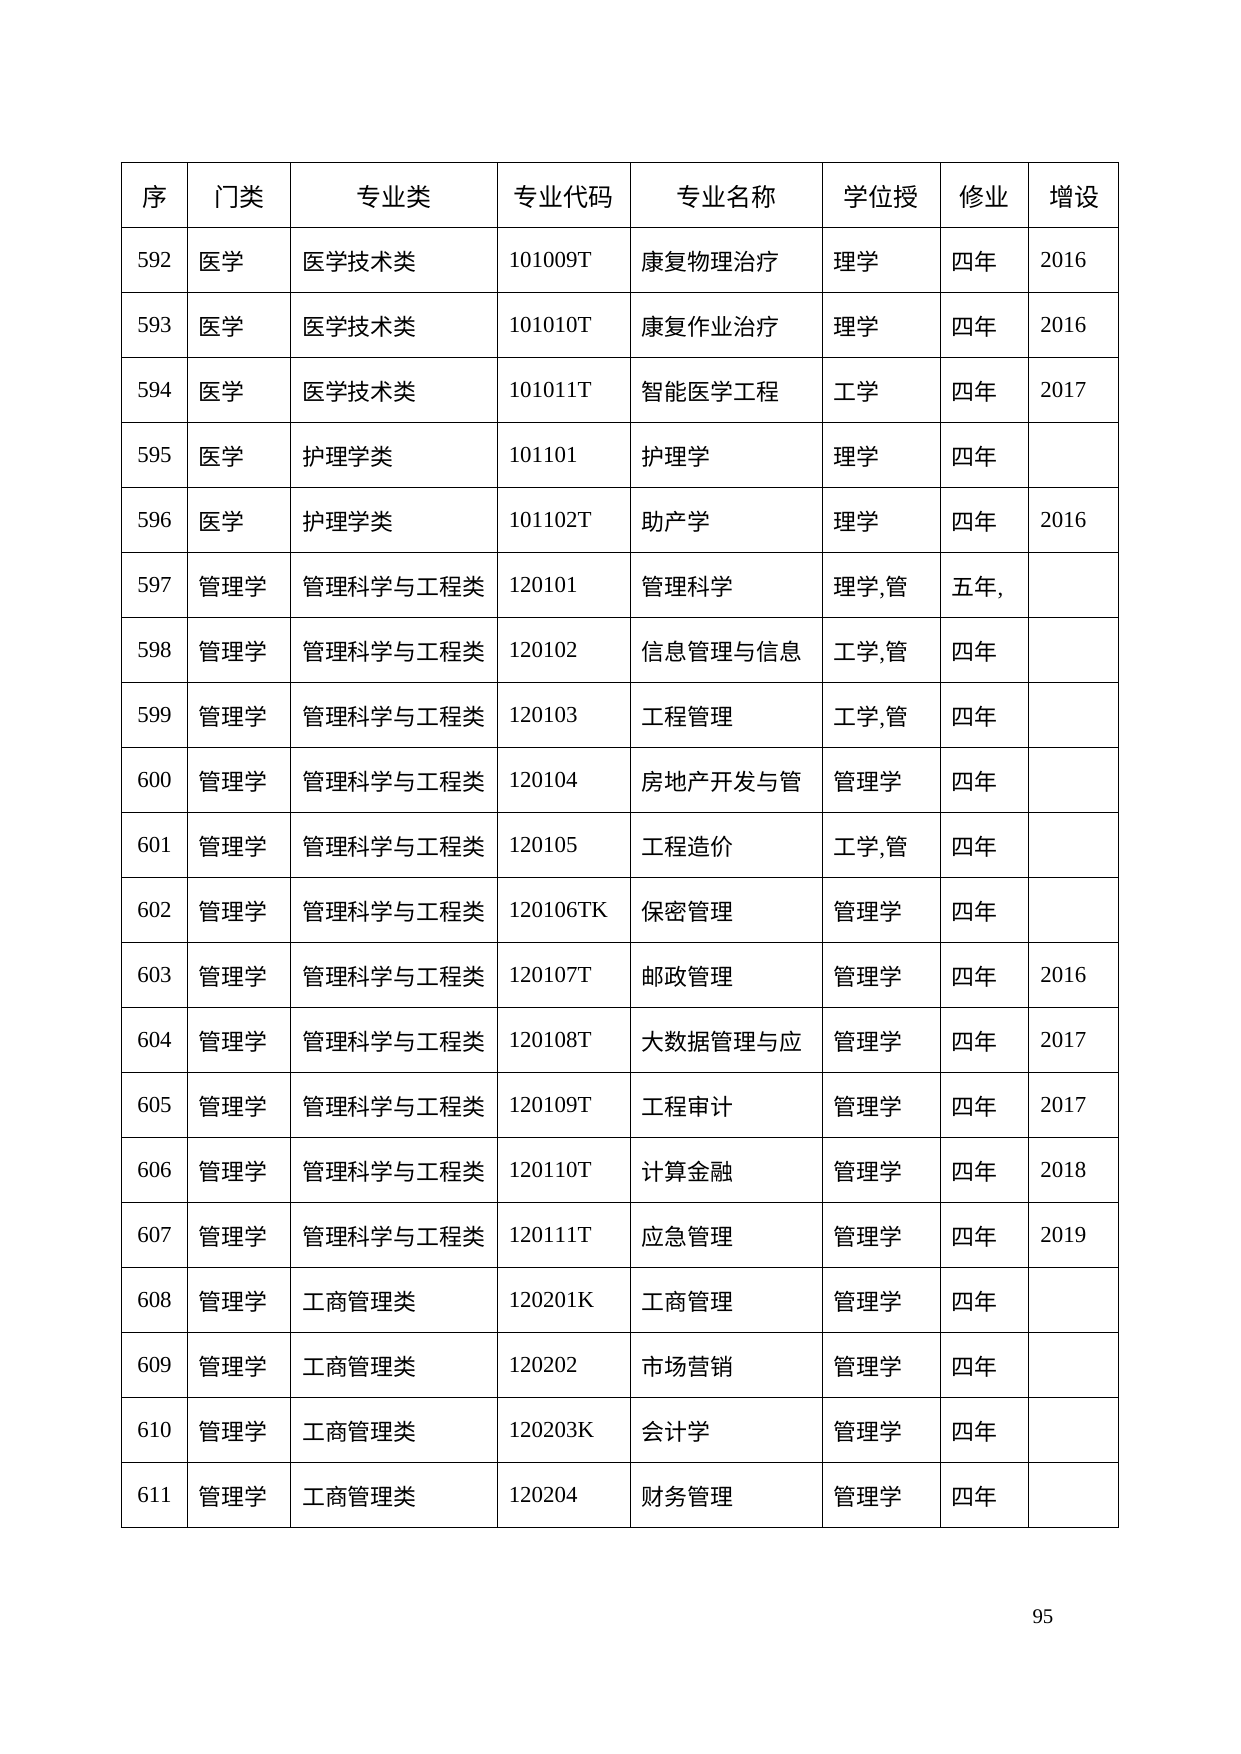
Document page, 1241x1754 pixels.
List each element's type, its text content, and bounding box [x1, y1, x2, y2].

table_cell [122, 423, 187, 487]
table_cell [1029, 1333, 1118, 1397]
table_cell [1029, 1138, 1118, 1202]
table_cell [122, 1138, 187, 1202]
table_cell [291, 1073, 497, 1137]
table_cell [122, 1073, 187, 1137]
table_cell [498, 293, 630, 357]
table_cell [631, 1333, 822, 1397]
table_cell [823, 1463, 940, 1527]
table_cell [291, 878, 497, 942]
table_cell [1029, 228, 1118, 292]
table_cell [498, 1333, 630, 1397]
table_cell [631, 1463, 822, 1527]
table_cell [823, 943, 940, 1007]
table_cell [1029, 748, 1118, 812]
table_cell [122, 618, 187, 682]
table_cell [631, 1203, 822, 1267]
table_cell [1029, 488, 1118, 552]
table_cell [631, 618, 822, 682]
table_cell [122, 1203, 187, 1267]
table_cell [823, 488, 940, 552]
table_header 专业类 [291, 163, 497, 227]
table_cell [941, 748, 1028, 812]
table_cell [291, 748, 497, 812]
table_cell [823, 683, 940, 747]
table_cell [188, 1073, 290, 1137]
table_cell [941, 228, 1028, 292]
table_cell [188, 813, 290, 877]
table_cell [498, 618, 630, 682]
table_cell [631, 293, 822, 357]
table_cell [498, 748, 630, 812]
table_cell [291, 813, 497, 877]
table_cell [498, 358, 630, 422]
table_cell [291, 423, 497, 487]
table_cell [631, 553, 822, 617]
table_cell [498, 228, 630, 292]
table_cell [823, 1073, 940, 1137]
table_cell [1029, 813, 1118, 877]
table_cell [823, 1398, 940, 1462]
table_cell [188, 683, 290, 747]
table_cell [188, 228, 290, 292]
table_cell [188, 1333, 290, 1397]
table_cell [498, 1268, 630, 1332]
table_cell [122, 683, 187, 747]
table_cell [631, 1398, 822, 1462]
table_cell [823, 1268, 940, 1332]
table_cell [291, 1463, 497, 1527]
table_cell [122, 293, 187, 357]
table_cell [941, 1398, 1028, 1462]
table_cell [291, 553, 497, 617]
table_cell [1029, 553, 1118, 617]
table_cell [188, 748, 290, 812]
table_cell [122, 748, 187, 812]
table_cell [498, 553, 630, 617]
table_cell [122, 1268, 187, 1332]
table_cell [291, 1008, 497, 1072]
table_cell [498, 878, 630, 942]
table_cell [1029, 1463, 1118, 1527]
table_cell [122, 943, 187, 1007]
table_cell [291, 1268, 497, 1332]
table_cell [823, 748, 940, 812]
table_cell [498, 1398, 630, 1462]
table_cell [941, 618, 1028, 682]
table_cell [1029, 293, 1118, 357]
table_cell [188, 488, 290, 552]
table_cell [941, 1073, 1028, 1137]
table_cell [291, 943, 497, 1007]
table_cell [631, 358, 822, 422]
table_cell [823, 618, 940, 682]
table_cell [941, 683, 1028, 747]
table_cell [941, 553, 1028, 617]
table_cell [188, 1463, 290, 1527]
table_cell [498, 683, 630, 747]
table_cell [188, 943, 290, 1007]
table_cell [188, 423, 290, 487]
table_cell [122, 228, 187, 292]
table_header 门类 [188, 163, 290, 227]
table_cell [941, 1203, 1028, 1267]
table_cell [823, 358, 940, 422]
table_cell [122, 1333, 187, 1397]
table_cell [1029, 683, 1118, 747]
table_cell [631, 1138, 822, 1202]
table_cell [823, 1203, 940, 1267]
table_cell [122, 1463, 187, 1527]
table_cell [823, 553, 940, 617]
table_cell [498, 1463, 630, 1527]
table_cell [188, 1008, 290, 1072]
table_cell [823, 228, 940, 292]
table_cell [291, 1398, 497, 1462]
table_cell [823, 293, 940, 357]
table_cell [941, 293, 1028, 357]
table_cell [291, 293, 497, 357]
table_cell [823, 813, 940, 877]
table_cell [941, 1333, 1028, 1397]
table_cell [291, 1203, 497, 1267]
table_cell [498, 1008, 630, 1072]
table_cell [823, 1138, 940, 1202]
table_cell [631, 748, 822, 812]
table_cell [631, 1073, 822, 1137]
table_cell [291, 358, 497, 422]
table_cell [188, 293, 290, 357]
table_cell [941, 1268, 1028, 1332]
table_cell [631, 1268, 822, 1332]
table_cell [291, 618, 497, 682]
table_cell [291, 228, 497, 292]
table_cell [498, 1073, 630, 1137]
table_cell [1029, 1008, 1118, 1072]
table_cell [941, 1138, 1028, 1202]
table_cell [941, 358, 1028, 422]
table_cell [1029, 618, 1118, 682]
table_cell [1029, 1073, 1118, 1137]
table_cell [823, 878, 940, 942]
table_header 专业代码 [498, 163, 630, 227]
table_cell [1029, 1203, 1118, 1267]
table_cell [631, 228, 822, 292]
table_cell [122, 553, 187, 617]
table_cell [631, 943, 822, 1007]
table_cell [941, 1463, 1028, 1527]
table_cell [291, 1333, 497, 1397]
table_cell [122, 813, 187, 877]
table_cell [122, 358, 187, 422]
table_header 增设年份 [1029, 163, 1118, 227]
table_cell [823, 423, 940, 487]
table_header 修业年限 [941, 163, 1028, 227]
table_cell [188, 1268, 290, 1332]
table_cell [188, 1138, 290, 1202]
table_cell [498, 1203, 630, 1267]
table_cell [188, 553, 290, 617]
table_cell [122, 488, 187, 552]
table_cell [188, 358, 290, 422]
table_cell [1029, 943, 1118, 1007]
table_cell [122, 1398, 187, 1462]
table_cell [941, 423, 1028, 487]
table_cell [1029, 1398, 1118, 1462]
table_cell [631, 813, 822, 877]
table_header 专业名称 [631, 163, 822, 227]
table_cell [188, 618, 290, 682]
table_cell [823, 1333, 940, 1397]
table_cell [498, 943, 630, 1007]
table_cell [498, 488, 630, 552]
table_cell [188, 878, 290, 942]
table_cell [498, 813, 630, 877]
table_header 序号 [122, 163, 187, 227]
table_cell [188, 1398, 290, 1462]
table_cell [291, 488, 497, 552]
table_header 学位授予门类 [823, 163, 940, 227]
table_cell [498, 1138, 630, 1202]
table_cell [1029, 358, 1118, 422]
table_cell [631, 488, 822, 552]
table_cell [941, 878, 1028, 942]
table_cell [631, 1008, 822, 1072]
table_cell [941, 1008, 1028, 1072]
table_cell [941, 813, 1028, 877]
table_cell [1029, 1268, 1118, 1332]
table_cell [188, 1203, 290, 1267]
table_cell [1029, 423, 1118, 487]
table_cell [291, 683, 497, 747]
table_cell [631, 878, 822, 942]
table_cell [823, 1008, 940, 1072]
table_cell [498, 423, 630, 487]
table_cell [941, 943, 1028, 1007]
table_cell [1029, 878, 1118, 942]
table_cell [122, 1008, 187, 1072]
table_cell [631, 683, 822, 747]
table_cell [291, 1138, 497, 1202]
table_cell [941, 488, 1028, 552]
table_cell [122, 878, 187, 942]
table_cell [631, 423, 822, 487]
